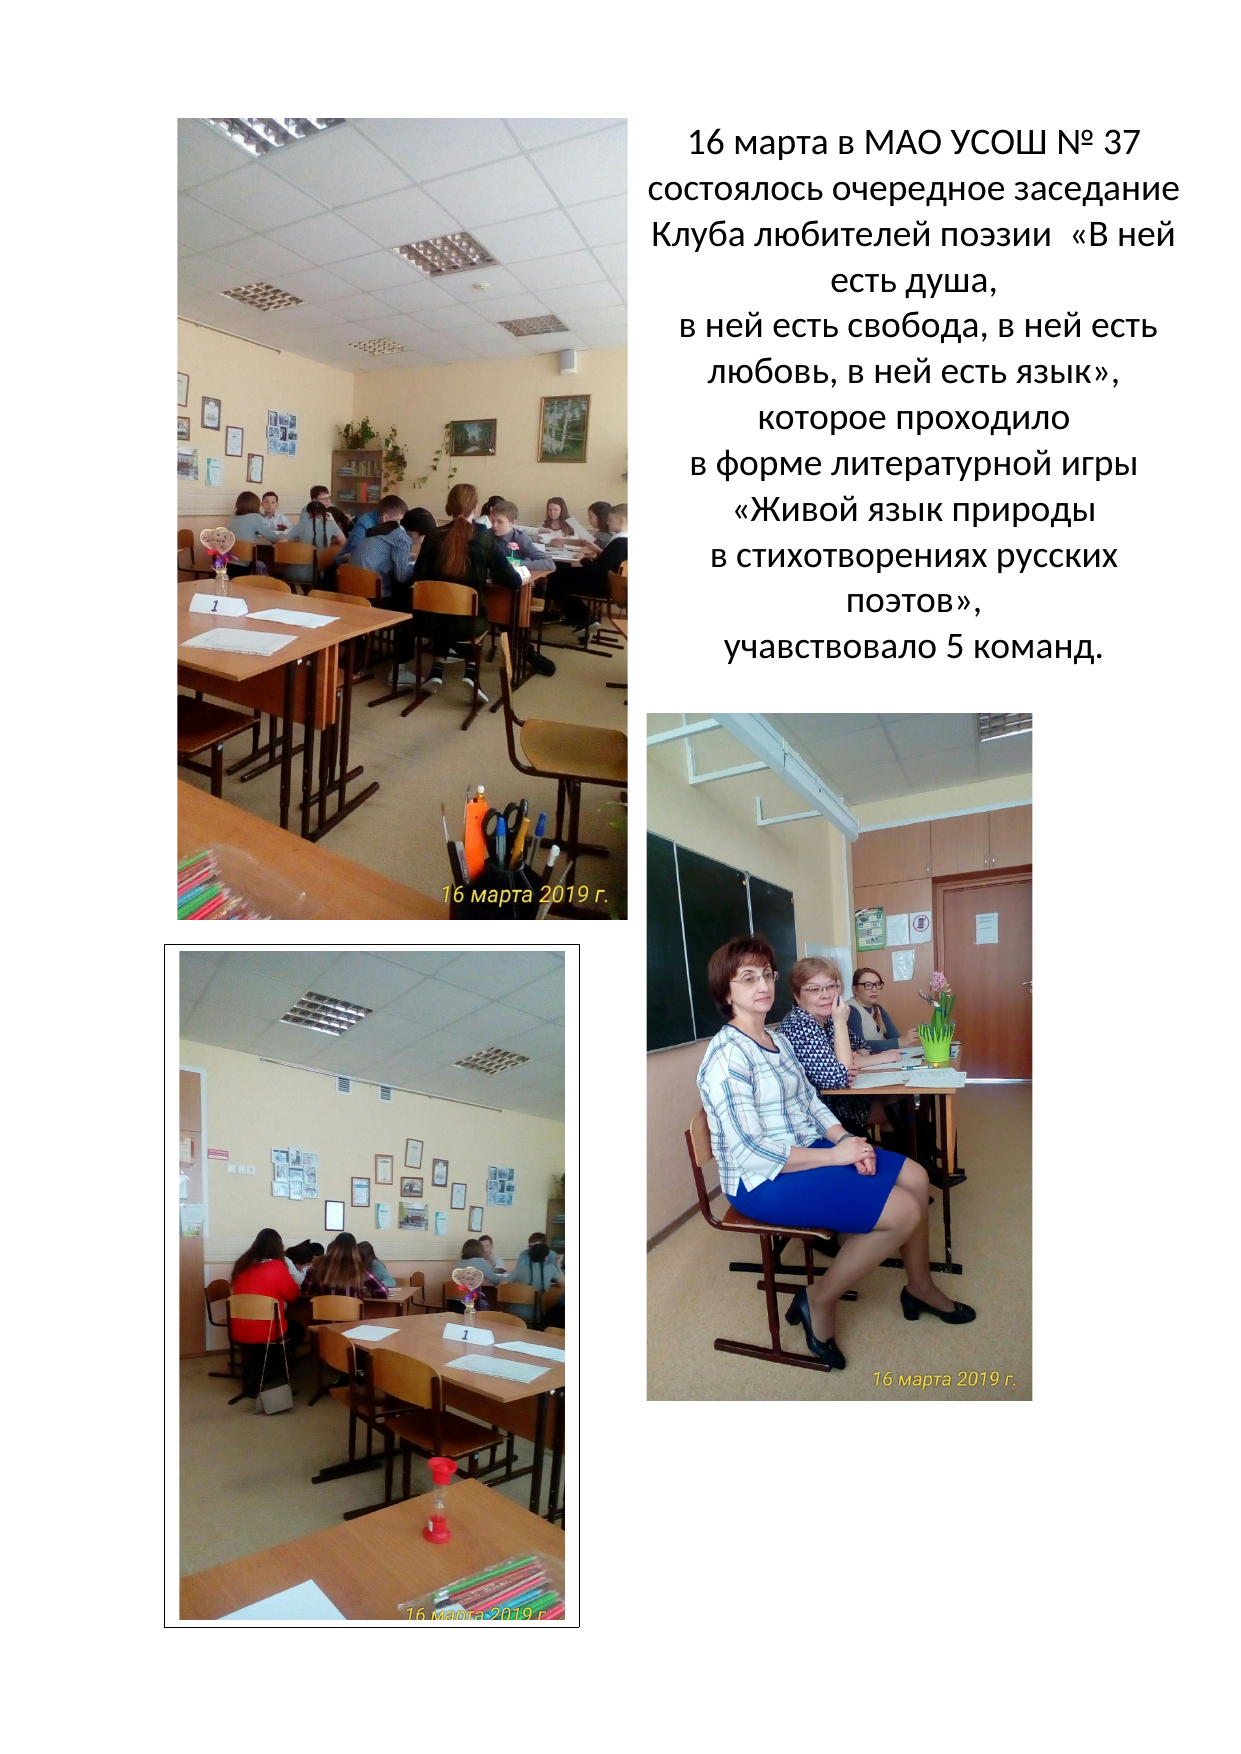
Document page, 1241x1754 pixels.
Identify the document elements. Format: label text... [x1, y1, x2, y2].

text в форме литературной игры [628, 439, 1181, 485]
text 16 марта в МАО УСОШ № 37 состоялось очередное заседание Клуба любителей поэзии «В ней есть душа, [628, 118, 1181, 301]
text в стихотворениях русских поэтов», [628, 531, 1181, 622]
text учавствовало 5 команд. [628, 622, 1181, 668]
text в ней есть свобода, в ней есть любовь, в ней есть язык», которое проходило [628, 301, 1181, 439]
text «Живой язык природы [628, 485, 1181, 531]
picture [179, 951, 565, 1620]
picture [177, 118, 628, 920]
picture [646, 713, 1033, 1401]
